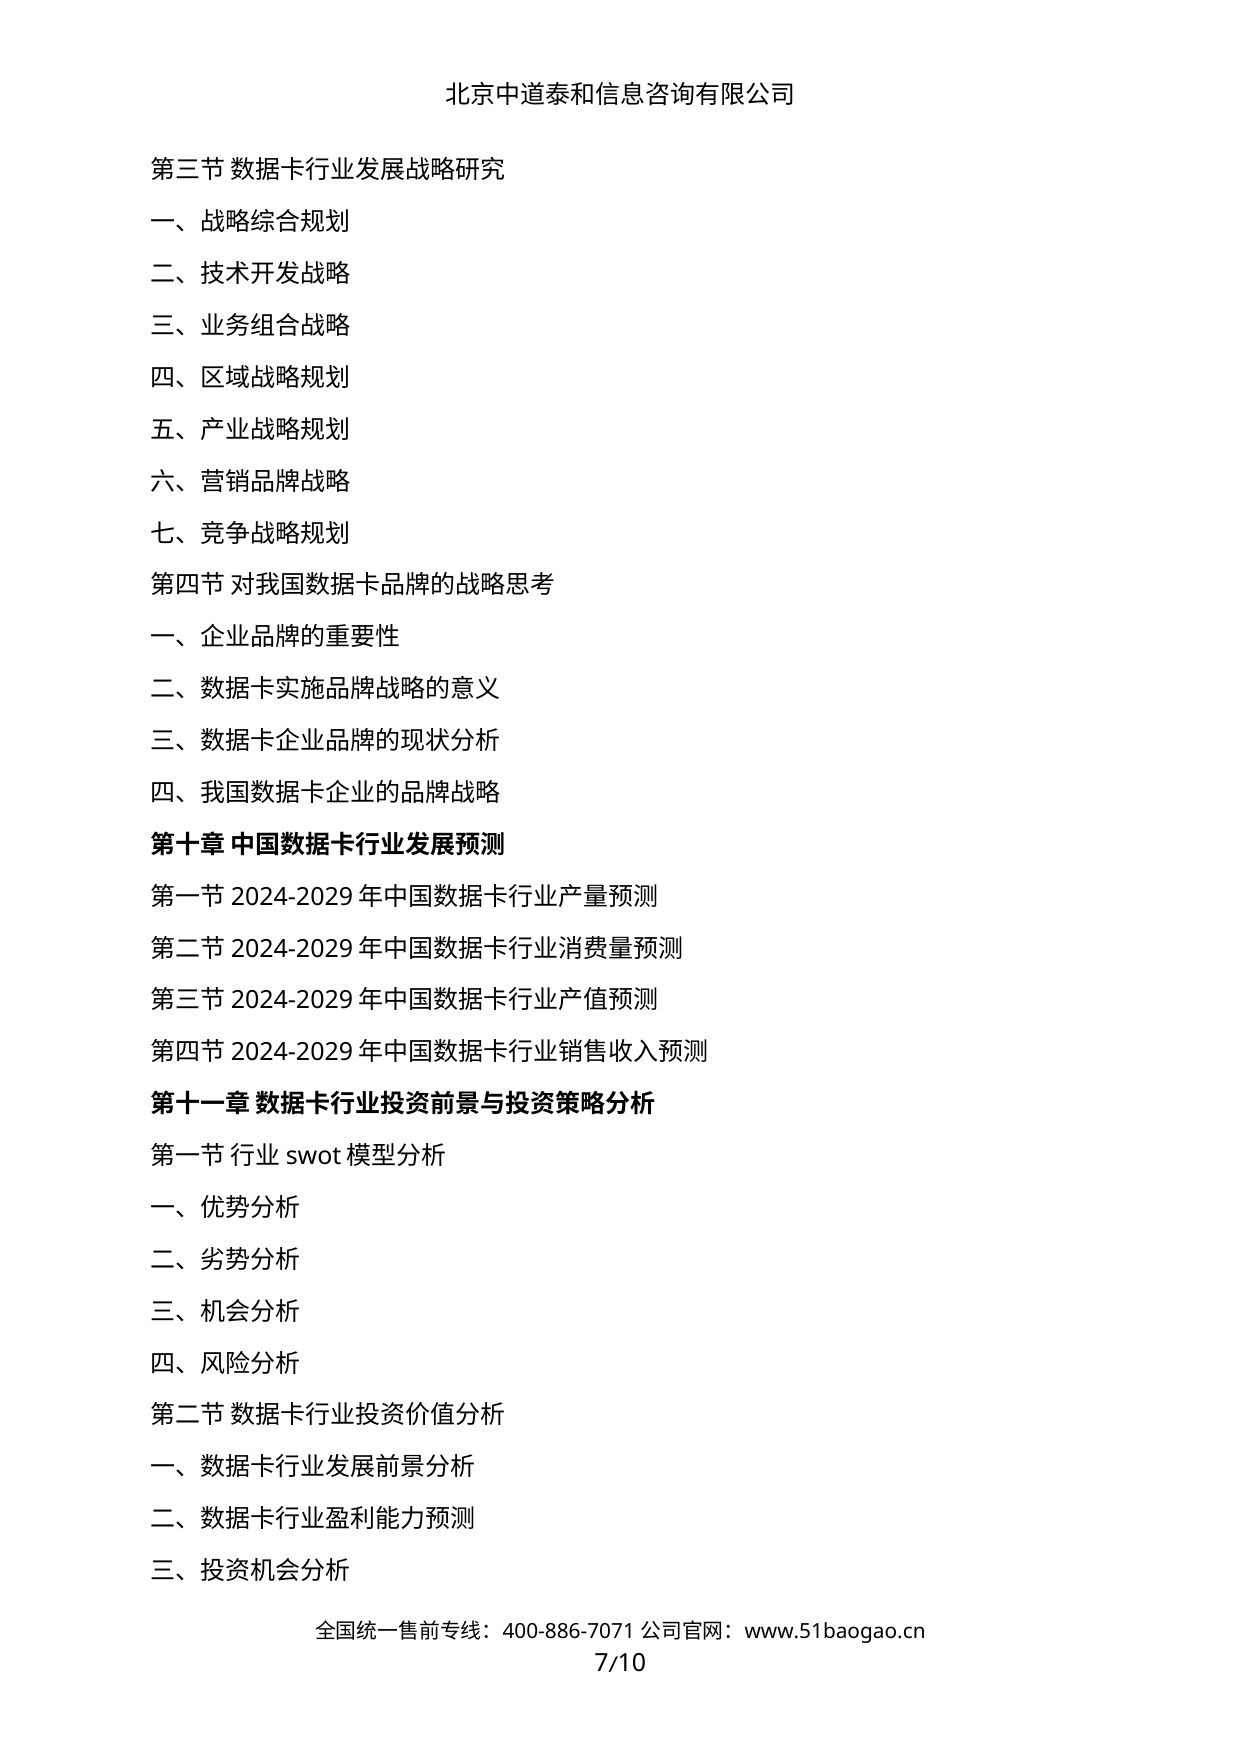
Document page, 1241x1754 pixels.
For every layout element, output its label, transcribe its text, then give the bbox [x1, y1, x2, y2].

text 第十章 中国数据卡行业发展预测 [150, 824, 1090, 861]
text 四、我国数据卡企业的品牌战略 [150, 772, 1090, 809]
text 三、机会分析 [150, 1291, 1090, 1327]
text 三、投资机会分析 [150, 1551, 1090, 1587]
text 一、数据卡行业发展前景分析 [150, 1447, 1090, 1483]
text 第一节 行业swot模型分析 [150, 1136, 1090, 1172]
text 二、劣势分析 [150, 1239, 1090, 1276]
text 一、战略综合规划 [150, 202, 1090, 238]
text 二、技术开发战略 [150, 254, 1090, 290]
text 第二节 数据卡行业投资价值分析 [150, 1395, 1090, 1431]
text 第三节 数据卡行业发展战略研究 [150, 150, 1090, 186]
text 第四节 2024-2029年中国数据卡行业销售收入预测 [150, 1032, 1090, 1068]
text 第三节 2024-2029年中国数据卡行业产值预测 [150, 980, 1090, 1016]
text 第十一章 数据卡行业投资前景与投资策略分析 [150, 1084, 1090, 1120]
text 一、企业品牌的重要性 [150, 617, 1090, 653]
text 七、竞争战略规划 [150, 513, 1090, 549]
text 四、区域战略规划 [150, 357, 1090, 394]
text 二、数据卡实施品牌战略的意义 [150, 669, 1090, 705]
text 五、产业战略规划 [150, 409, 1090, 446]
text 二、数据卡行业盈利能力预测 [150, 1499, 1090, 1535]
text 第四节 对我国数据卡品牌的战略思考 [150, 565, 1090, 601]
text 一、优势分析 [150, 1187, 1090, 1224]
text 第二节 2024-2029年中国数据卡行业消费量预测 [150, 928, 1090, 964]
text 三、数据卡企业品牌的现状分析 [150, 721, 1090, 757]
text 三、业务组合战略 [150, 306, 1090, 342]
text 第一节 2024-2029年中国数据卡行业产量预测 [150, 876, 1090, 912]
text 四、风险分析 [150, 1343, 1090, 1379]
text 六、营销品牌战略 [150, 461, 1090, 497]
